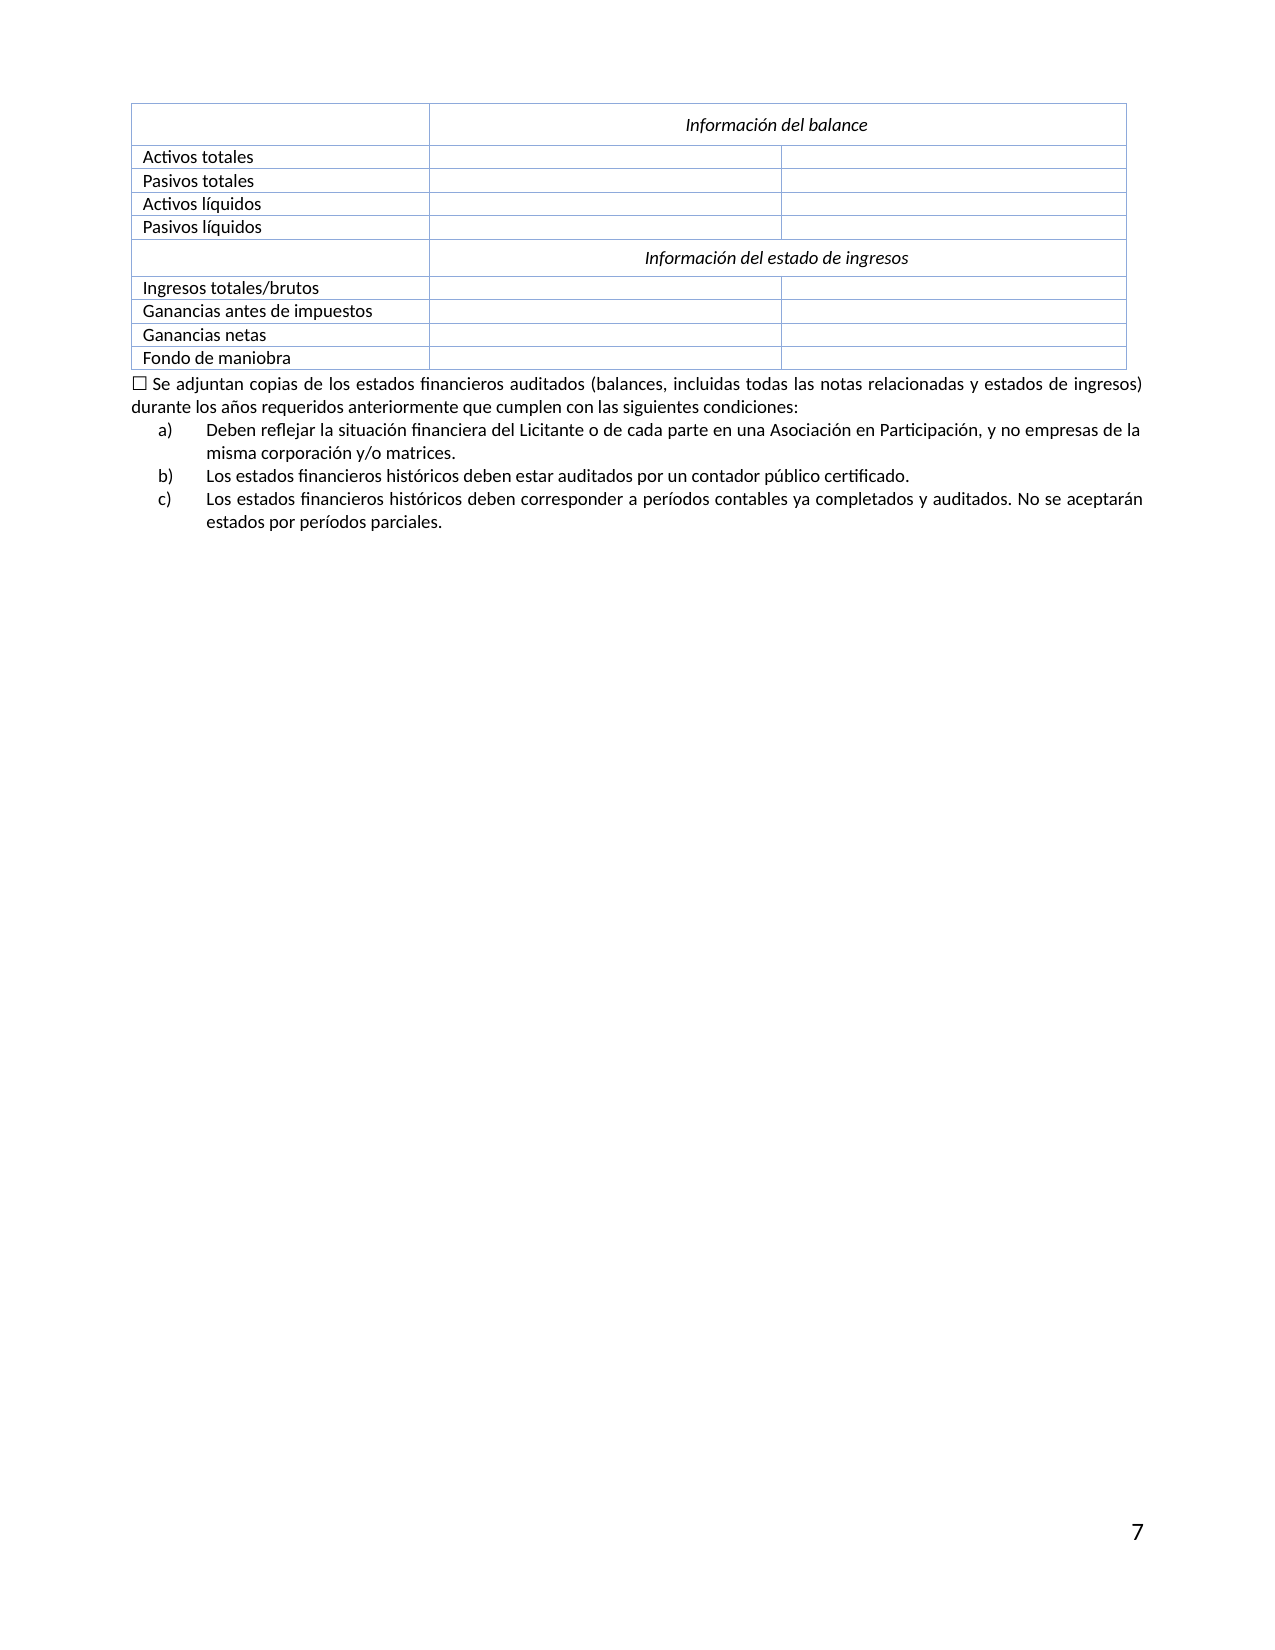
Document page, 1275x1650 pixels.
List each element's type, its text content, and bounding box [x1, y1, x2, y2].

table_cell [132, 104, 429, 145]
table_cell [430, 216, 781, 238]
table_cell [782, 216, 1126, 238]
table_cell Fondo de maniobra [132, 347, 429, 369]
table_cell Pasivos totales [132, 169, 429, 192]
table_cell [430, 146, 781, 168]
table_cell [430, 300, 781, 322]
table_cell Activos líquidos [132, 193, 429, 215]
table_cell Ingresos totales/brutos [132, 277, 429, 299]
table_cell [782, 347, 1126, 369]
list Deben reflejar la situación financiera del Licitante o de cada parte en una Asociación en Participación, y no empresas de la misma corporación y/o matrices. [158, 418, 1144, 464]
list Los estados financieros históricos deben estar auditados por un contador público certificado. [158, 464, 1144, 487]
table_cell [782, 300, 1126, 322]
table_cell [132, 240, 429, 276]
table_cell [430, 324, 781, 346]
table_cell [782, 146, 1126, 168]
table_cell [430, 193, 781, 215]
table_cell Información del balance [430, 104, 1126, 145]
table_cell [782, 169, 1126, 192]
table_cell [782, 277, 1126, 299]
table_cell Ganancias netas [132, 324, 429, 346]
table_cell [430, 277, 781, 299]
text Se adjuntan copias de los estados financieros auditados (balances, incluidas todas las notas relacionadas y estados de ingresos) durante los años requeridos anteriormente que cumplen con las siguientes condiciones: [131, 370, 1144, 418]
table_cell Ganancias antes de impuestos [132, 300, 429, 322]
table_cell [782, 324, 1126, 346]
table_cell [782, 193, 1126, 215]
list Los estados financieros históricos deben corresponder a períodos contables ya completados y auditados. No se aceptarán estados por períodos parciales. [158, 487, 1144, 533]
table_cell Activos totales [132, 146, 429, 168]
table_cell Información del estado de ingresos [430, 240, 1126, 276]
table_cell Pasivos líquidos [132, 216, 429, 238]
table_cell [430, 169, 781, 192]
table_cell [430, 347, 781, 369]
